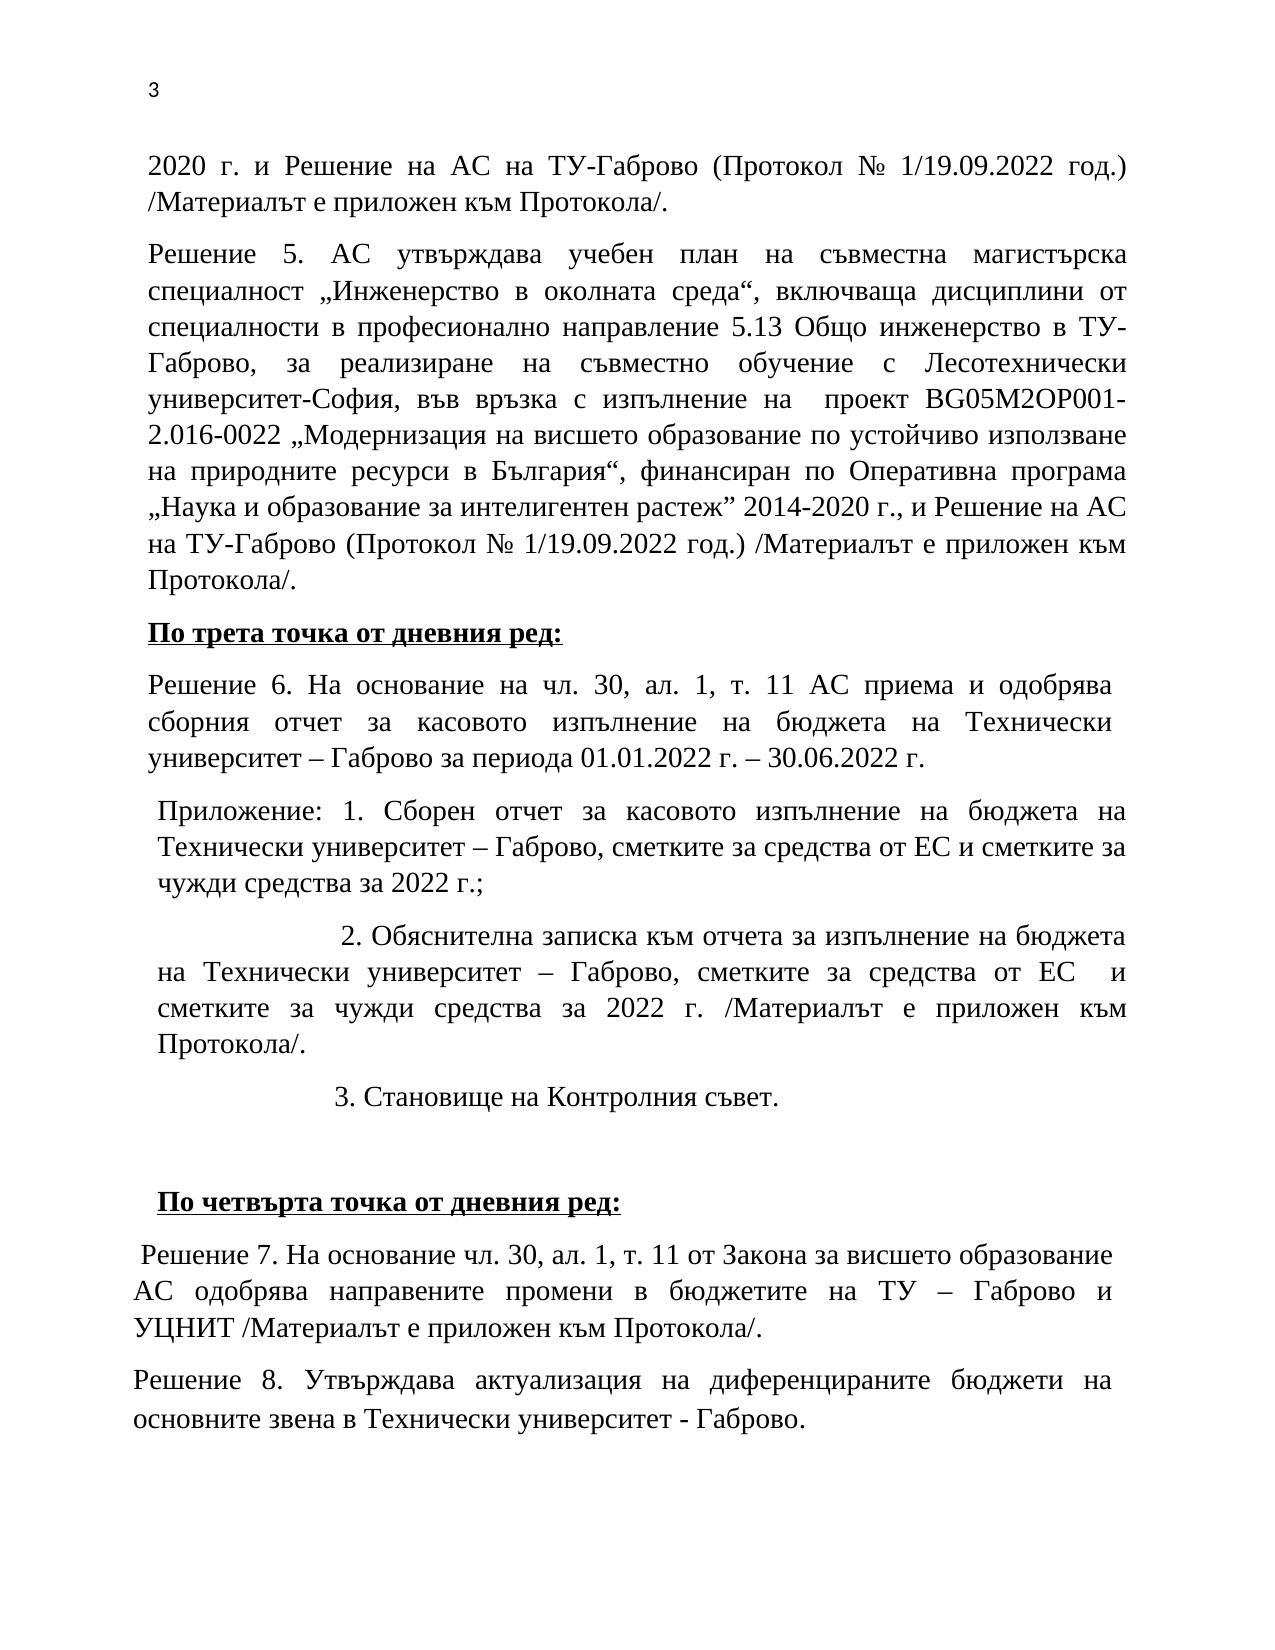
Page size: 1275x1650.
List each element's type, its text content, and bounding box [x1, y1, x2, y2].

text 3. Становище на Контролния съвет. [157, 1079, 1127, 1112]
text 2. Обяснителна записка към отчета за изпълнение на бюджета на Технически университет – Габрово, сметките за средства от ЕС и сметките за чужди средства за 2022 г. /Материалът е приложен към Протокола/. [157, 918, 1127, 1060]
text По трета точка от дневния ред: [148, 615, 1127, 648]
text Решение 7. На основание чл. 30, ал. 1, т. 11 от Закона за висшето образование АС одобрява направените промени в бюджетите на ТУ – Габрово и УЦНИТ /Материалът е приложен към Протокола/. [133, 1237, 1113, 1343]
text Решение 5. АС утвърждава учебен план на съвместна магистърска специалност „Инженерство в околната среда“, включваща дисциплини от специалности в професионално направление 5.13 Общо инженерство в ТУ-Габрово, за реализиране на съвместно обучение с Лесотехнически университет-София, във връзка с изпълнение на проект BG05M2OP001-2.016-0022 „Модернизация на висшето образование по устойчиво използване на природните ресурси в България“, финансиран по Оперативна програма „Наука и образование за интелигентен растеж” 2014-2020 г., и Решение на АС на ТУ-Габрово (Протокол № 1/19.09.2022 год.) /Материалът е приложен към Протокола/. [148, 237, 1127, 595]
text По четвърта точка от дневния ред: [157, 1184, 1127, 1218]
text Решение 6. На основание на чл. 30, ал. 1, т. 11 АС приема и одобрява сборния отчет за касовото изпълнение на бюджета на Технически университет – Габрово за периода 01.01.2022 г. – 30.06.2022 г. [148, 667, 1113, 773]
text Решение 8. Утвърждава актуализация на диференцираните бюджети на основните звена в Технически университет - Габрово. [133, 1362, 1113, 1434]
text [148, 148, 1127, 217]
text Приложение: 1. Сборен отчет за касовото изпълнение на бюджета на Технически университет – Габрово, сметките за средства от ЕС и сметките за чужди средства за 2022 г.; [157, 793, 1127, 898]
